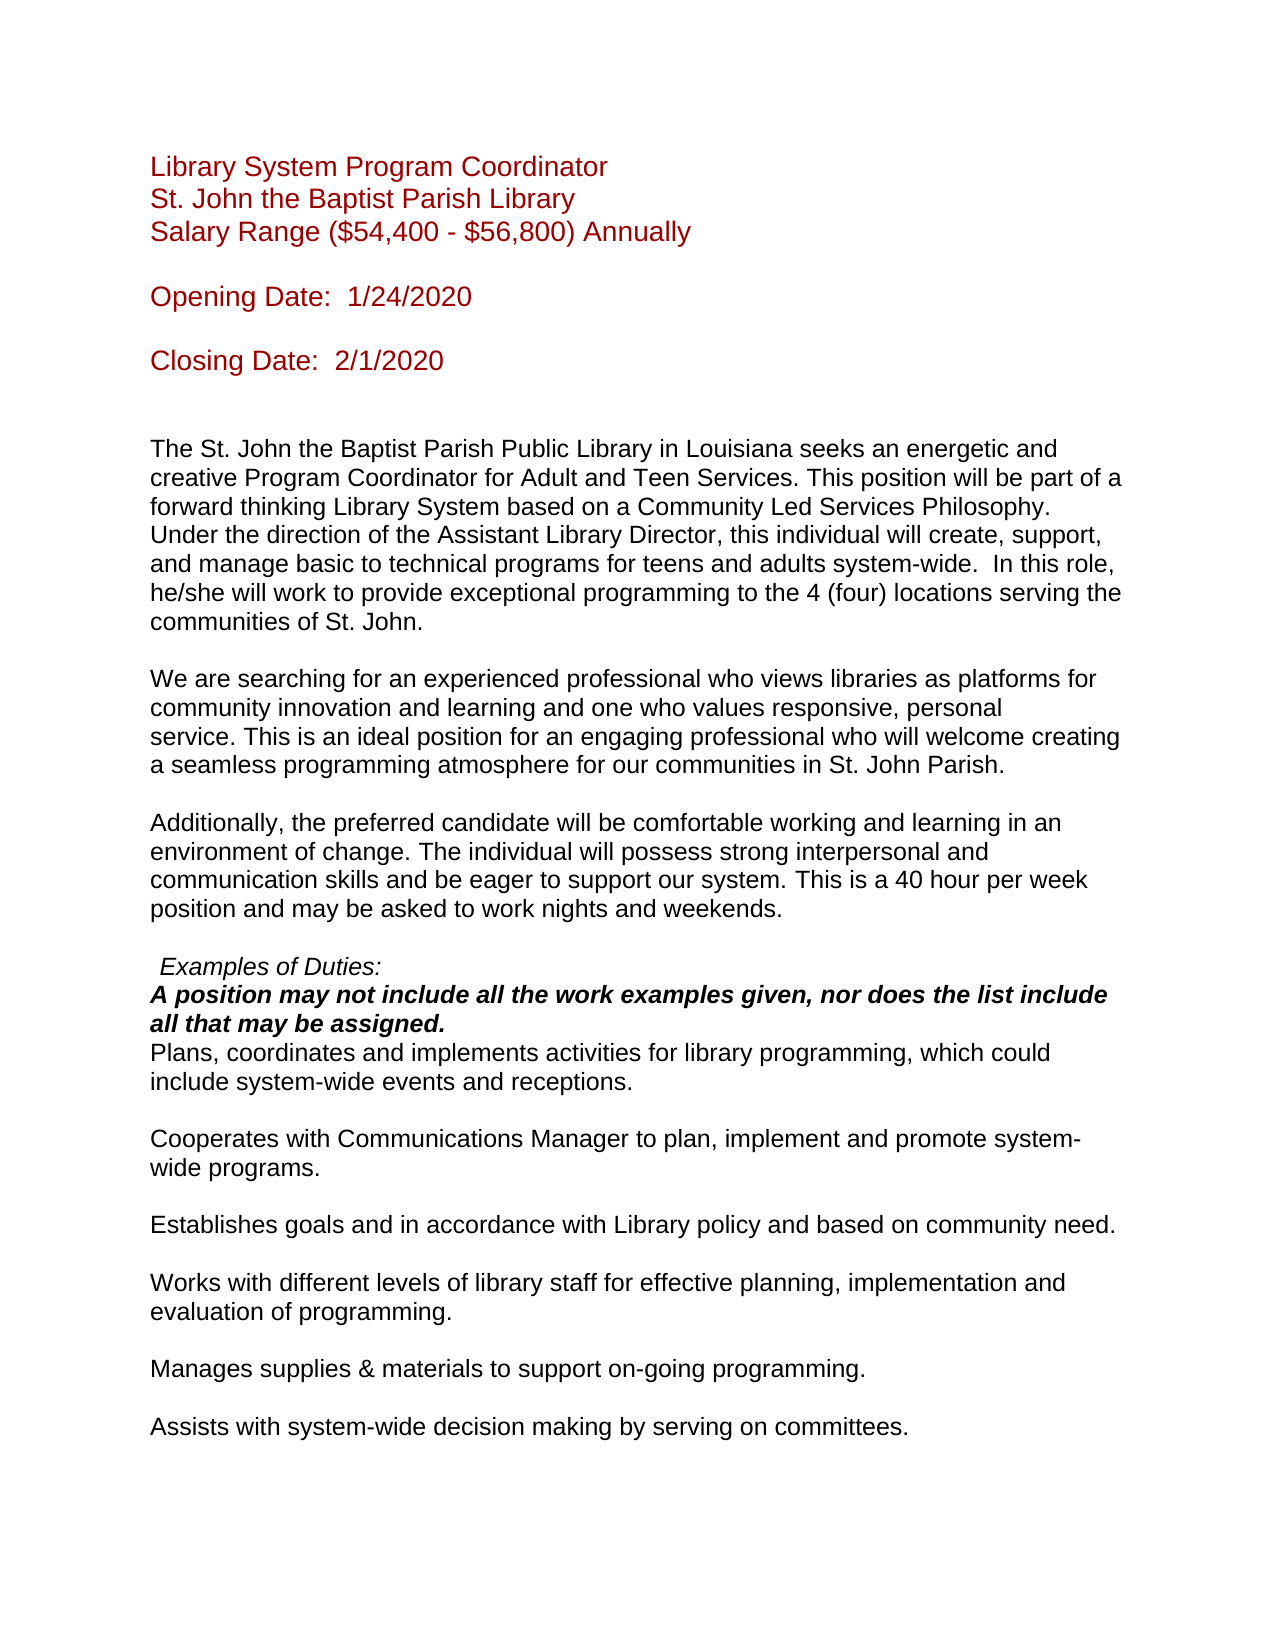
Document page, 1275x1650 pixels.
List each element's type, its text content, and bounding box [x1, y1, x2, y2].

text Opening Date: 1/24/2020 [150, 279, 1125, 312]
text Assists with system-wide decision making by serving on committees. [150, 1412, 1125, 1441]
text Establishes goals and in accordance with Library policy and based on community need. [150, 1211, 1125, 1239]
text Cooperates with Communications Manager to plan, implement and promote system-wide programs. [150, 1124, 1125, 1182]
text Closing Date: 2/1/2020 [150, 344, 1125, 377]
text Salary Range ($54,400 - $56,800) Annually [150, 215, 1125, 247]
text The St. John the Baptist Parish Public Library in Louisiana seeks an energetic and creative Program Coordinator for Adult and Teen Services. This position will be part of a forward thinking Library System based on a Community Led Services Philosophy. Under the direction of the Assistant Library Director, this individual will create, support, and manage basic to technical programs for teens and adults system-wide. In this role, he/she will work to provide exceptional programming to the 4 (four) locations serving the communities of St. John. [150, 434, 1125, 636]
text St. John the Baptist Parish Library [150, 182, 1125, 215]
text Additionally, the preferred candidate will be comfortable working and learning in an environment of change. The individual will possess strong interpersonal and communication skills and be eager to support our system. This is a 40 hour per week position and may be asked to work nights and weekends. [150, 808, 1125, 923]
text Manages supplies & materials to support on-going programming. [150, 1354, 1125, 1383]
text Plans, coordinates and implements activities for library programming, which could include system-wide events and receptions. [150, 1038, 1125, 1096]
text Examples of Duties: [150, 923, 1125, 981]
text Library System Program Coordinator [150, 150, 1125, 182]
text We are searching for an experienced professional who views libraries as platforms for community innovation and learning and one who values responsive, personal service. This is an ideal position for an engaging professional who will welcome creating a seamless programming atmosphere for our communities in St. John Parish. [150, 664, 1125, 779]
text Works with different levels of library staff for effective planning, implementation and evaluation of programming. [150, 1268, 1125, 1326]
text A position may not include all the work examples given, nor does the list include all that may be assigned. [150, 981, 1125, 1038]
